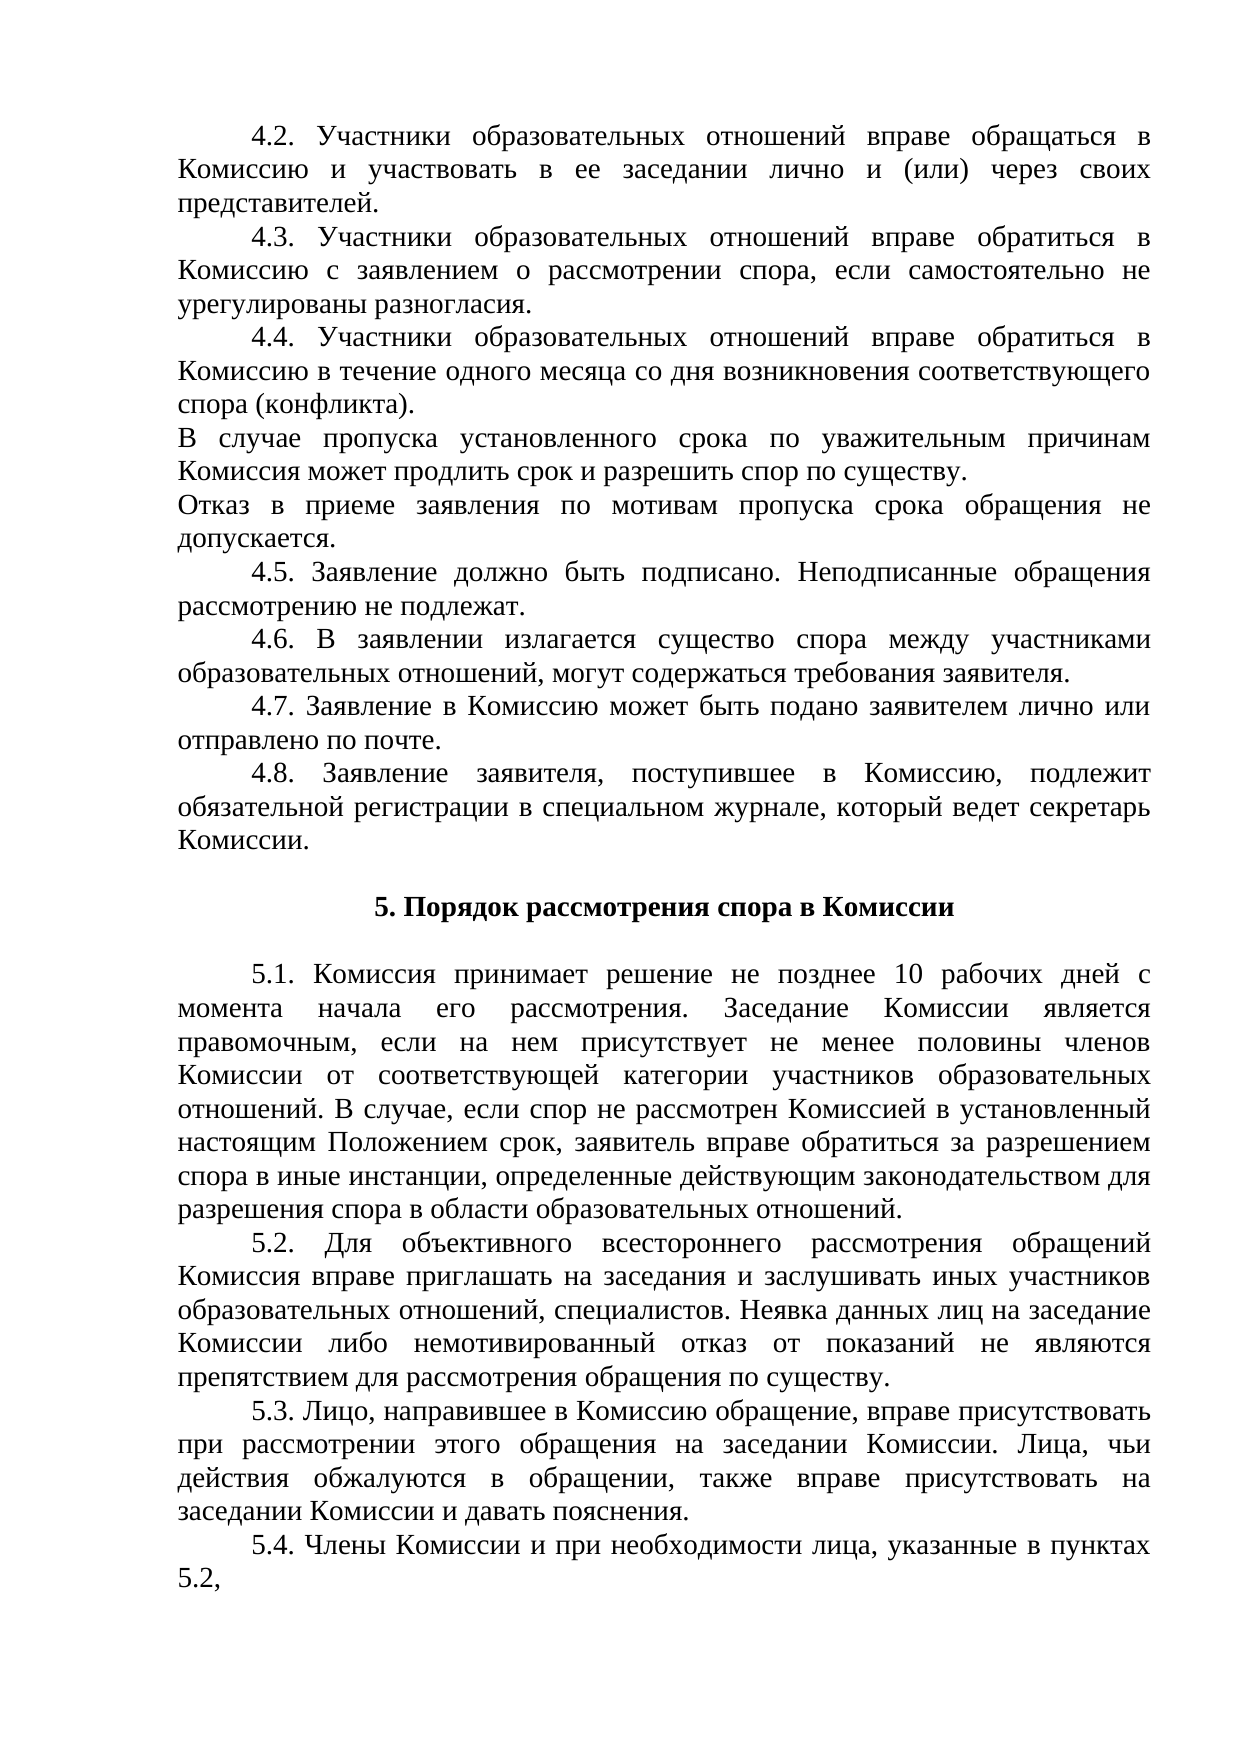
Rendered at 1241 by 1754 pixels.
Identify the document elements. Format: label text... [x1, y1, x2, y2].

text 4.8. Заявление заявителя, поступившее в Комиссию, подлежит обязательной регистрации в специальном журнале, который ведет секретарь Комиссии. [177, 755, 1152, 856]
text 4.5. Заявление должно быть подписано. Неподписанные обращения рассмотрению не подлежат. [177, 554, 1152, 621]
text 4.2. Участники образовательных отношений вправе обращаться в Комиссию и участвовать в ее заседании лично и (или) через своих представителей. [177, 118, 1152, 219]
text 4.3. Участники образовательных отношений вправе обратиться в Комиссию с заявлением о рассмотрении спора, если самостоятельно не урегулированы разногласия. [177, 219, 1152, 319]
text 5.3. Лицо, направившее в Комиссию обращение, вправе присутствовать при рассмотрении этого обращения на заседании Комиссии. Лица, чьи действия обжалуются в обращении, также вправе присутствовать на заседании Комиссии и давать пояснения. [177, 1393, 1152, 1527]
text 4.7. Заявление в Комиссию может быть подано заявителем лично или отправлено по почте. [177, 688, 1152, 755]
text 5. Порядок рассмотрения спора в Комиссии [177, 889, 1152, 923]
text 4.4. Участники образовательных отношений вправе обратиться в Комиссию в течение одного месяца со дня возникновения соответствующего спора (конфликта). [177, 319, 1152, 420]
text 4.6. В заявлении излагается существо спора между участниками образовательных отношений, могут содержаться требования заявителя. [177, 621, 1152, 688]
text Отказ в приеме заявления по мотивам пропуска срока обращения не допускается. [177, 487, 1152, 554]
text 5.4. Члены Комиссии и при необходимости лица, указанные в пунктах 5.2, [177, 1527, 1152, 1594]
text 5.2. Для объективного всестороннего рассмотрения обращений Комиссия вправе приглашать на заседания и заслушивать иных участников образовательных отношений, специалистов. Неявка данных лиц на заседание Комиссии либо немотивированный отказ от показаний не являются препятствием для рассмотрения обращения по существу. [177, 1225, 1152, 1393]
text В случае пропуска установленного срока по уважительным причинам Комиссия может продлить срок и разрешить спор по существу. [177, 420, 1152, 487]
text 5.1. Комиссия принимает решение не позднее 10 рабочих дней с момента начала его рассмотрения. Заседание Комиссии является правомочным, если на нем присутствует не менее половины членов Комиссии от соответствующей категории участников образовательных отношений. В случае, если спор не рассмотрен Комиссией в установленный настоящим Положением срок, заявитель вправе обратиться за разрешением спора в иные инстанции, определенные действующим законодательством для разрешения спора в области образовательных отношений. [177, 957, 1152, 1225]
